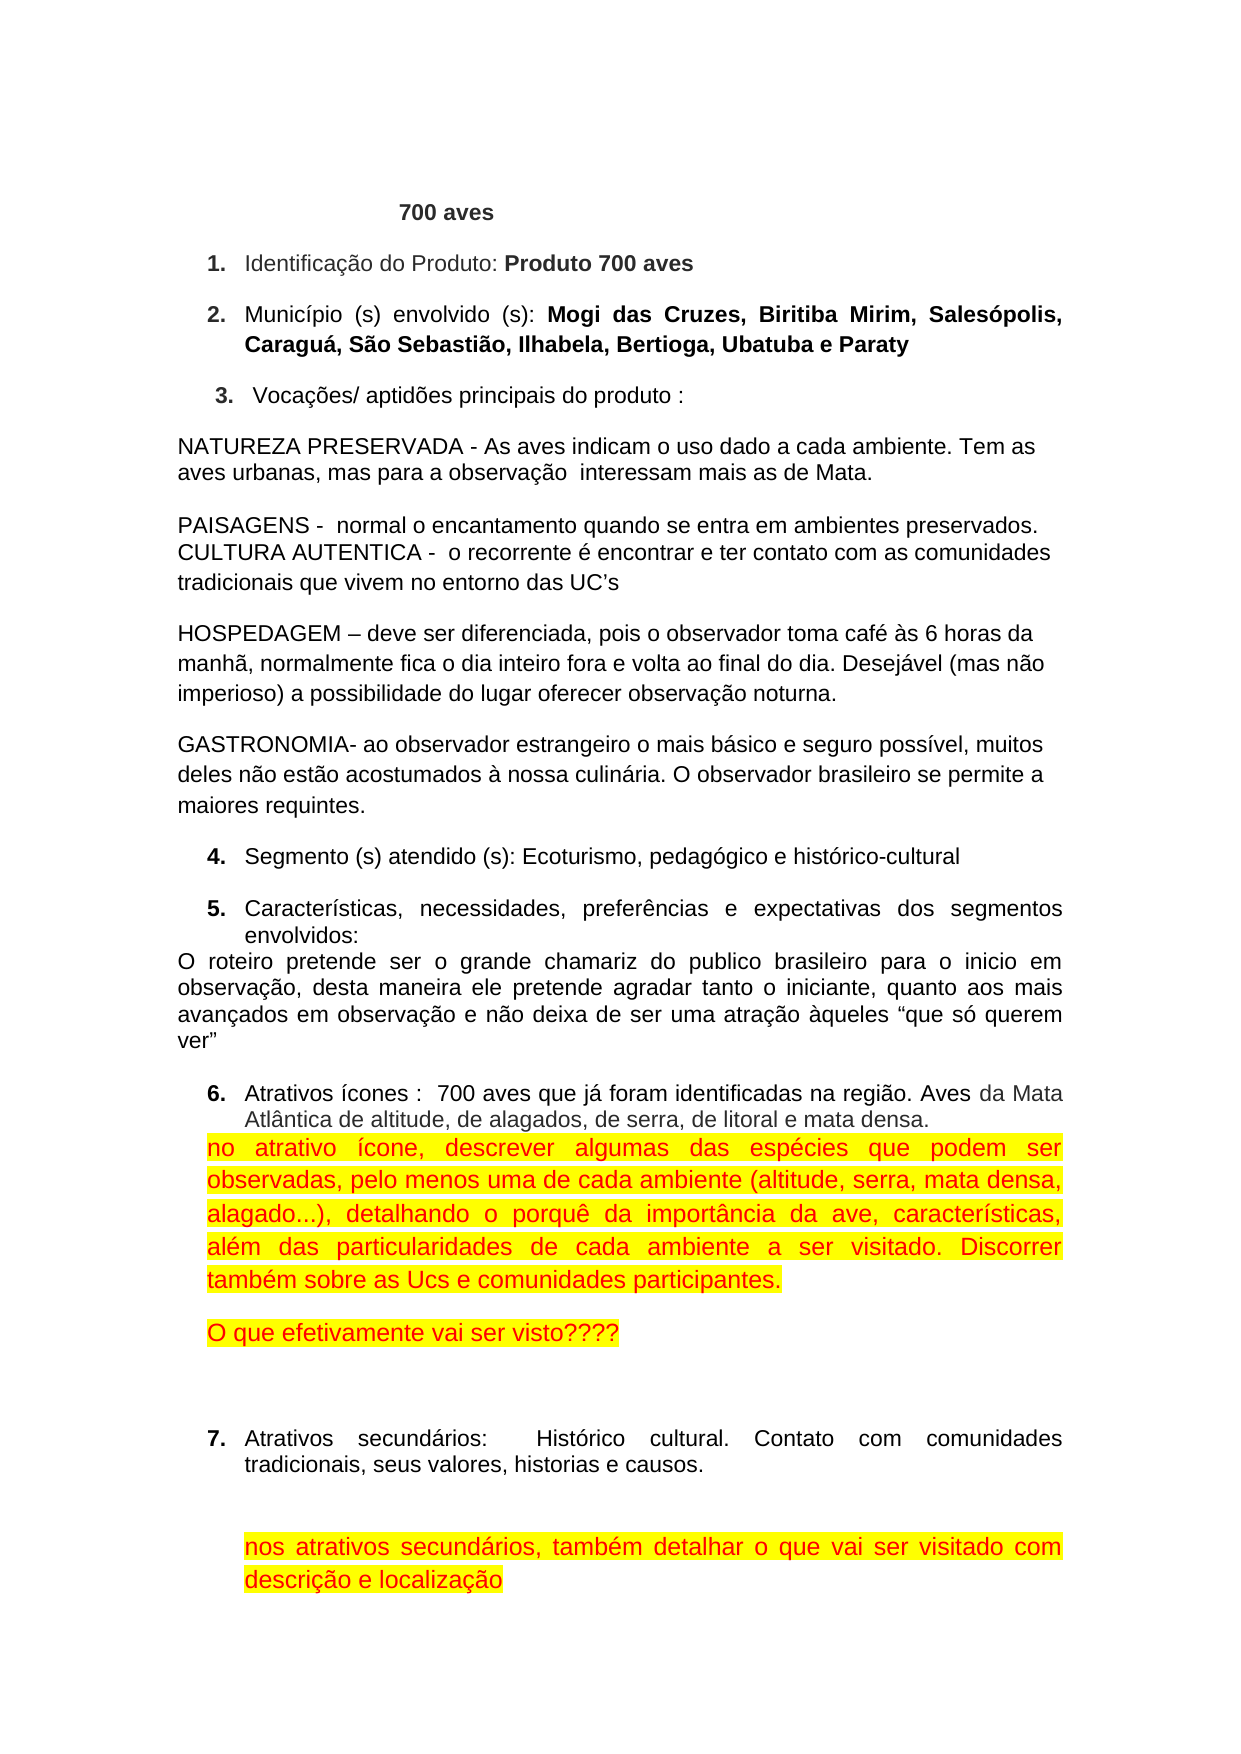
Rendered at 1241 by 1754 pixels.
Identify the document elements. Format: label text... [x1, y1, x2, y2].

list O roteiro pretende ser o grande chamariz do publico brasileiro para o inicio em observação, desta maneira ele pretende agradar tanto o iniciante, quanto aos mais avançados em observação e não deixa de ser uma atração àqueles “que só querem ver” [177, 948, 1063, 1053]
list HOSPEDAGEM – deve ser diferenciada, pois o observador toma café às 6 horas da manhã, normalmente fica o dia inteiro fora e volta ao final do dia. Desejável (mas não imperioso) a possibilidade do lugar oferecer observação noturna. [177, 620, 1063, 706]
list Vocações/ aptidões principais do produto : [215, 382, 1063, 408]
list PAISAGENS - normal o encantamento quando se entra em ambientes preservados. [177, 512, 1063, 538]
list Segmento (s) atendido (s): Ecoturismo, pedagógico e histórico-cultural [207, 843, 1063, 869]
list Características, necessidades, preferências e expectativas dos segmentos envolvidos: [207, 895, 1063, 948]
list Atrativos secundários: Histórico cultural. Contato com comunidades tradicionais, seus valores, historias e causos. [207, 1425, 1063, 1478]
list Município (s) envolvido (s): Mogi das Cruzes, Biritiba Mirim, Salesópolis, Caraguá, São Sebastião, Ilhabela, Bertioga, Ubatuba e Paraty [207, 301, 1063, 357]
list Atrativos ícones : 700 aves que já foram identificadas na região. Aves da Mata Atlântica de altitude, de alagados, de serra, de litoral e mata densa. [207, 1080, 1063, 1132]
list Identificação do Produto: Produto 700 aves [207, 250, 1063, 276]
list GASTRONOMIA- ao observador estrangeiro o mais básico e seguro possível, muitos deles não estão acostumados à nossa culinária. O observador brasileiro se permite a maiores requintes. [177, 731, 1063, 818]
text no atrativo ícone, descrever algumas das espécies que podem ser observadas, pelo menos uma de cada ambiente (altitude, serra, mata densa, alagado...), detalhando o porquê da importância da ave, características, além das particularidades de cada ambiente a ser visitado. Discorrer também sobre as Ucs e comunidades participantes. [207, 1260, 1063, 1293]
text 700 aves [325, 199, 1063, 225]
text O que efetivamente vai ser visto???? [207, 1318, 1063, 1347]
list NATUREZA PRESERVADA - As aves indicam o uso dado a cada ambiente. Tem as aves urbanas, mas para a observação interessam mais as de Mata. [177, 433, 1063, 486]
list nos atrativos secundários, também detalhar o que vai ser visitado com descrição e localização [244, 1560, 1063, 1593]
list CULTURA AUTENTICA - o recorrente é encontrar e ter contato com as comunidades tradicionais que vivem no entorno das UC’s [177, 538, 1063, 595]
